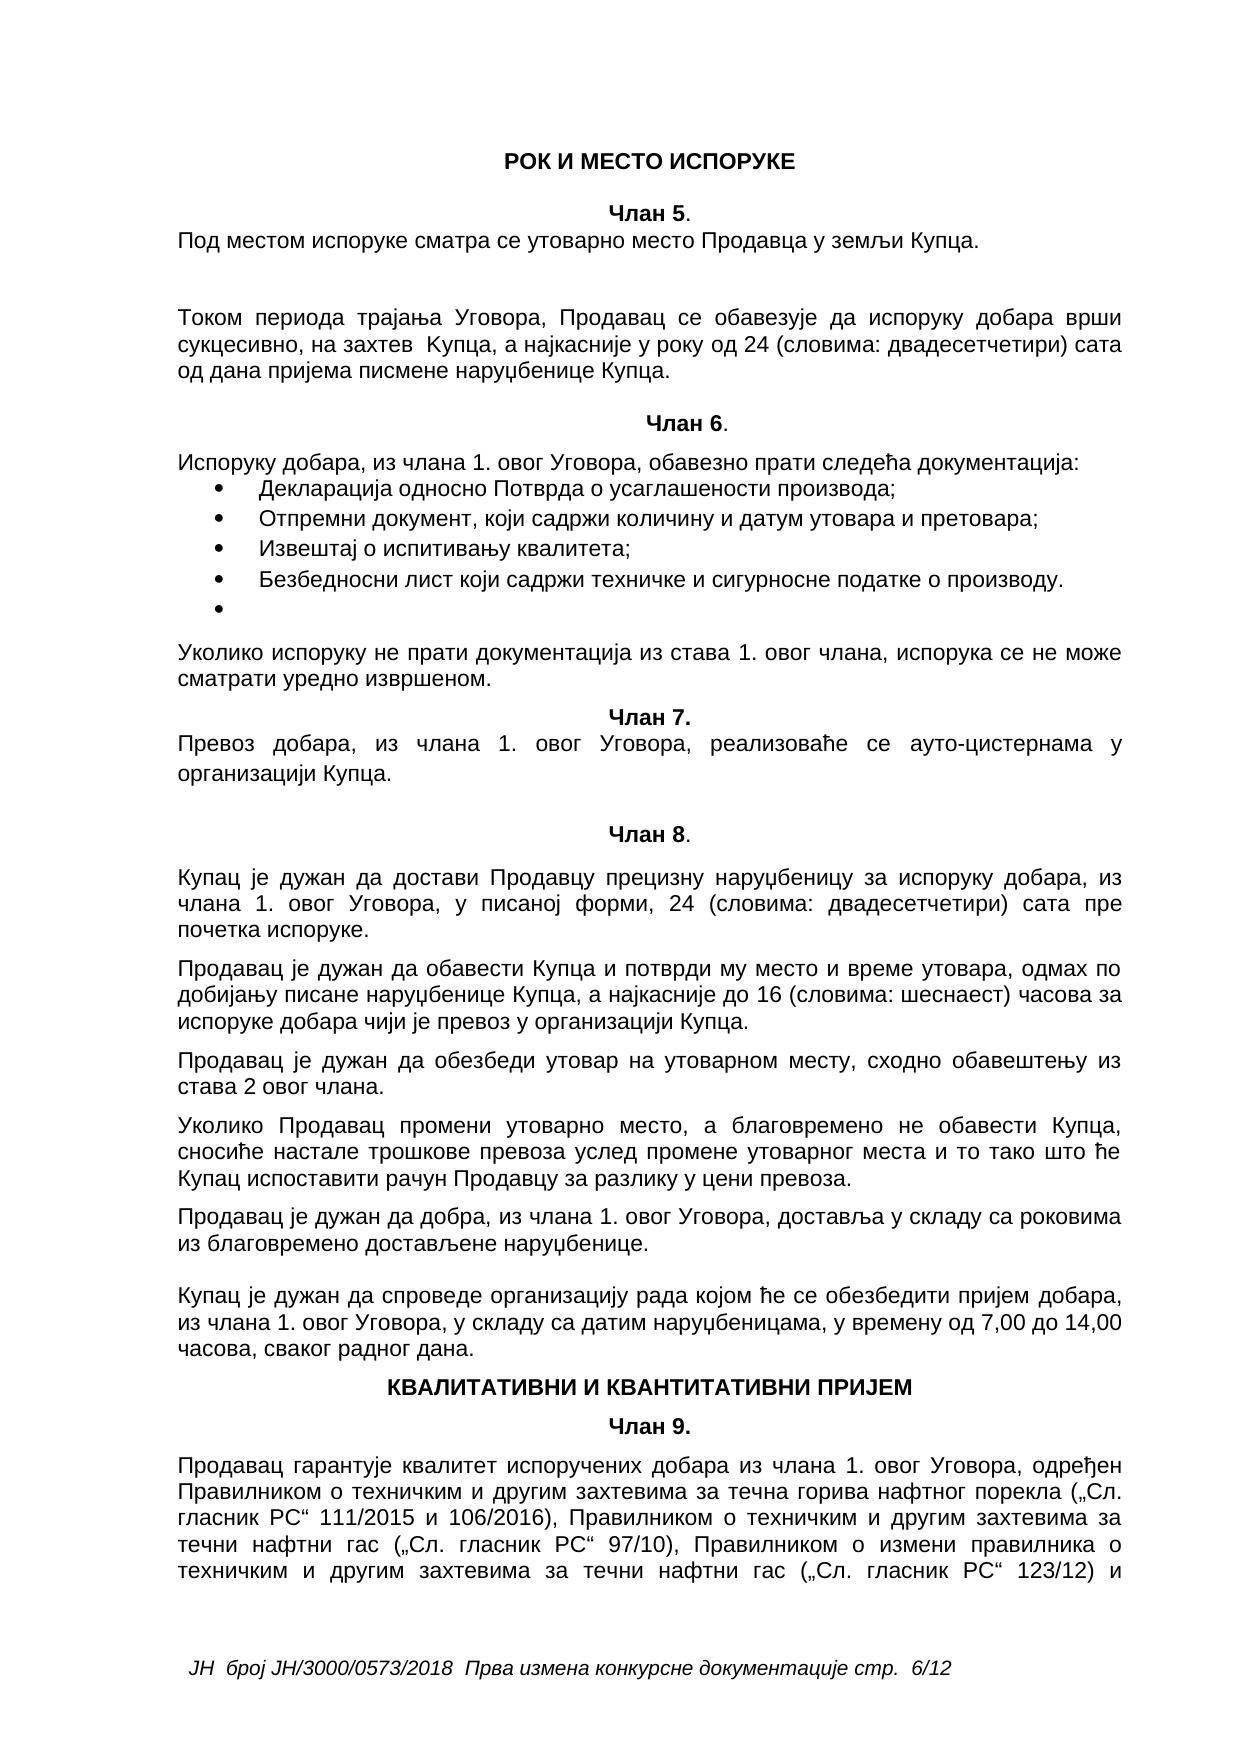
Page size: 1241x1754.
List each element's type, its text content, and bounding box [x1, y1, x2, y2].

text РОК И МЕСТО ИСПОРУКЕ [177, 148, 1122, 174]
text Члан 8. [177, 821, 1122, 847]
list Безбедносни лист који садржи техничке и сигурносне податке о производу. [215, 566, 1122, 592]
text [177, 1452, 1122, 1583]
text Купац је дужан да спроведе организацију рада којом ће се обезбедити пријем добара, из члана 1. овог Уговора, у складу са датим наруџбеницама, у времену од 7,00 до 14,00 часова, сваког радног дана. [177, 1282, 1122, 1361]
text Уколико испоруку не прати документација из става 1. овог члана, испорука се не може сматрати уредно извршеном. [177, 638, 1122, 691]
text Превоз добара, из члана 1. овог Уговора, реализоваће се ауто-цистернама у организацији Купца. [177, 730, 1122, 787]
text Испоруку добара, из члана 1. овог Уговора, обавезно прати следећа документација: [177, 449, 1122, 475]
text Продавац је дужан да добра, из члана 1. овог Уговора, доставља у складу са роковима из благовремено достављене наруџбенице. [177, 1203, 1122, 1256]
list Извештај о испитивању квалитета; [215, 535, 1122, 562]
text Продавац је дужан да обавести Купца и потврди му место и време утовара, одмах по добијању писане наруџбенице Купца, а најкасније до 16 (словима: шеснаест) часова за испоруке добара чији је превоз у организацији Купца. [177, 955, 1122, 1034]
list Декларација односно Потврда о усаглашености производа; [215, 475, 1122, 501]
text Продавац је дужан да обезбеди утовар на утоварном месту, сходно обавештењу из става 2 овог члана. [177, 1047, 1122, 1099]
text Током периода трајања Уговора, Продавац се обавезује да испоруку добара врши сукцесивно, на захтев Kупца, а најкасније у року од 24 (словима: двадесетчетири) сата од дана пријема писмене наруџбенице Купца. [177, 304, 1122, 383]
list Отпремни документ, који садржи количину и датум утовара и претовара; [215, 505, 1122, 532]
text Члан 6. [252, 410, 1122, 436]
text Уколико Продавац промени утоварно место, а благовремено не обавести Купца, сносиће настале трошкове превоза услед промене утоварног места и то тако што ће Купац испоставити рачун Продавцу за разлику у цени превоза. [177, 1112, 1122, 1191]
text Члан 7. [177, 704, 1122, 730]
text Купац је дужан да достави Продавцу прецизну наруџбеницу за испоруку добара, из члана 1. овог Уговора, у писаној форми, 24 (словима: двадесетчетири) сата пре почетка испоруке. [177, 863, 1122, 942]
text Под местом испоруке сматра се утоварно место Продавца у земљи Купца. [177, 227, 1122, 253]
text Члан 9. [177, 1413, 1122, 1439]
text КВАЛИТАТИВНИ И КВАНТИТАТИВНИ ПРИЈЕМ [177, 1374, 1122, 1400]
text Члан 5. [177, 200, 1122, 227]
